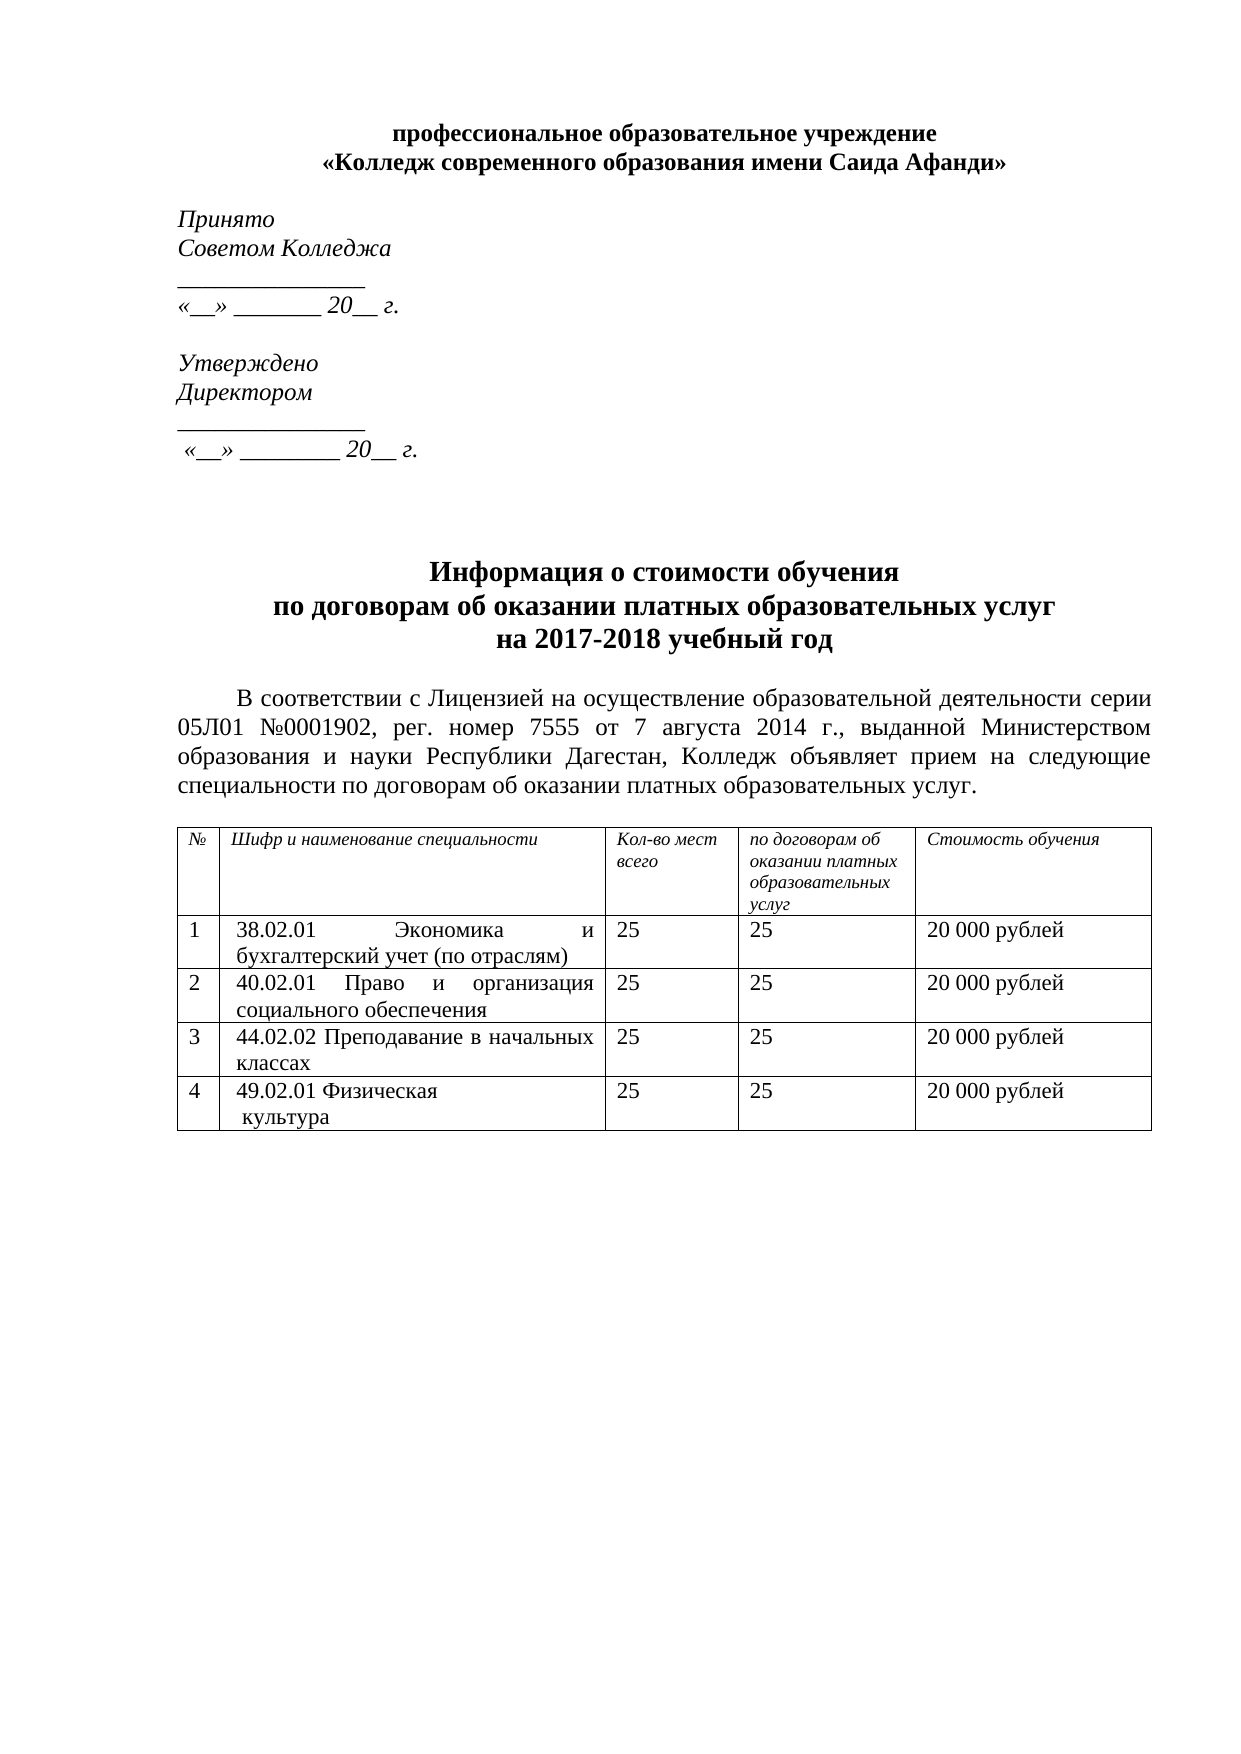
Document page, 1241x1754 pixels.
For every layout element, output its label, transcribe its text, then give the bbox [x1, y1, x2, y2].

table_header по договорам об оказании платных образовательных услуг [739, 828, 915, 914]
table_cell 25 [606, 969, 738, 1022]
table_cell 2 [178, 969, 219, 1022]
text «__» _______ 20__ г. [177, 291, 1152, 319]
table_cell 25 [739, 1023, 915, 1076]
table_cell 38.02.01 Экономика и бухгалтерский учет (по отраслям) [220, 916, 605, 968]
table_cell 40.02.01 Право и организация социального обеспечения [220, 969, 605, 1022]
table_cell 25 [606, 1023, 738, 1076]
text Утверждено [177, 348, 1152, 377]
table_cell 3 [178, 1023, 219, 1076]
text профессиональное образовательное учреждение [177, 118, 1152, 147]
text Информация о стоимости обучения [177, 554, 1152, 588]
text _______________ [177, 406, 1152, 434]
table_header Кол-во мест всего [606, 828, 738, 914]
text Директором [177, 377, 1152, 406]
text Советом Колледжа [177, 233, 1152, 262]
text на 2017-2018 учебный год [177, 621, 1152, 655]
table_cell 25 [739, 1077, 915, 1129]
text Принято [177, 204, 1152, 233]
table_cell 25 [606, 1077, 738, 1129]
table_cell 20 000 рублей [916, 1077, 1151, 1129]
table_cell 20 000 рублей [916, 1023, 1151, 1076]
text «Колледж современного образования имени Саида Афанди» [177, 147, 1152, 176]
table_header Стоимость обучения [916, 828, 1151, 914]
table_cell 20 000 рублей [916, 916, 1151, 968]
table_cell 49.02.01 Физическая культура [220, 1077, 605, 1129]
table_cell 44.02.02 Преподавание в начальных классах [220, 1023, 605, 1076]
table_header Шифр и наименование специальности [220, 828, 605, 914]
table_cell 25 [606, 916, 738, 968]
table_header № [178, 828, 219, 914]
text _______________ [177, 262, 1152, 291]
text В соответствии с Лицензией на осуществление образовательной деятельности серии 05Л01 №0001902, рег. номер 7555 от 7 августа 2014 г., выданной Министерством образования и науки Республики Дагестан, Колледж объявляет прием на следующие специальности по договорам об оказании платных образовательных услуг. [177, 683, 1152, 798]
table_cell 1 [178, 916, 219, 968]
table_cell 20 000 рублей [916, 969, 1151, 1022]
text «__» ________ 20__ г. [177, 434, 1152, 463]
text по договорам об оказании платных образовательных услуг [177, 588, 1152, 621]
table_cell 25 [739, 916, 915, 968]
table_cell 4 [178, 1077, 219, 1129]
table_cell 25 [739, 969, 915, 1022]
